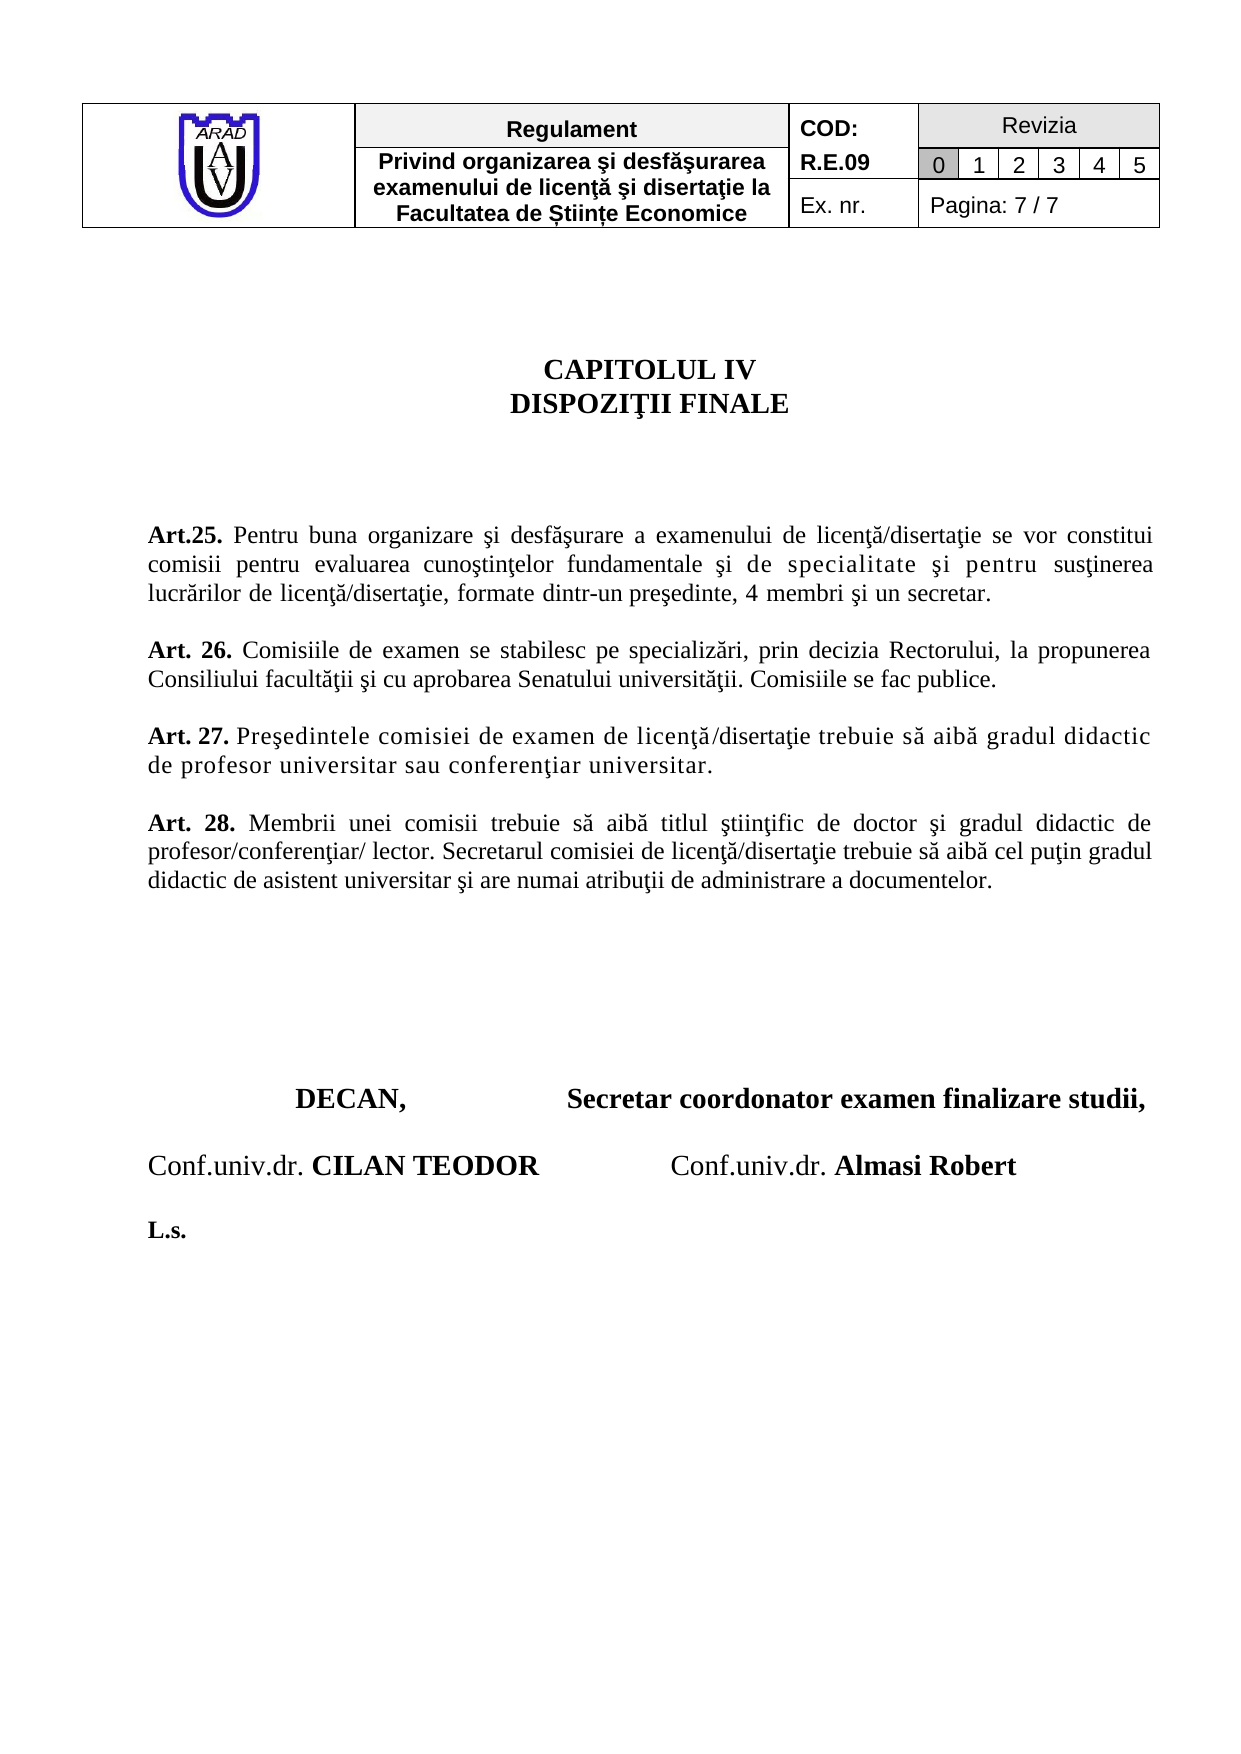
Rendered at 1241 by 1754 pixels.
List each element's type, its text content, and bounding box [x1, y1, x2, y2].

text L.s. [148, 1215, 1154, 1244]
text DISPOZIŢII FINALE [148, 386, 1152, 419]
text DECAN, Secretar coordonator examen finalizare studii, [295, 1081, 1152, 1114]
picture [173, 110, 263, 223]
text Art. 26. Comisiile de examen se stabilesc pe specializări, prin decizia Rectorului, la propunerea Consiliului facultăţii şi cu aprobarea Senatului universităţii. Comisiile se fac publice. [148, 635, 1152, 693]
text CAPITOLUL iv [148, 352, 1152, 386]
text Conf.univ.dr. CILAN TEODOR Conf.univ.dr. Almasi Robert [148, 1148, 1152, 1181]
text Art. 27. Preşedintele comisiei de examen de licenţă/disertaţie trebuie să aibă gradul didactic de profesor universitar sau conferenţiar universitar. [148, 721, 1152, 779]
text Art.25. Pentru buna organizare şi desfăşurare a examenului de licenţă/disertaţie se vor constitui comisii pentru evaluarea cunoştinţelor fundamentale şi de specialitate şi pentru susţinerea lucrărilor de licenţă/disertaţie, formate dintr-un preşedinte, 4 membri şi un secretar. [148, 520, 1153, 606]
text Art. 28. Membrii unei comisii trebuie să aibă titlul ştiinţific de doctor şi gradul didactic de profesor/conferenţiar/ lector. Secretarul comisiei de licenţă/disertaţie trebuie să aibă cel puţin gradul didactic de asistent universitar şi are numai atribuţii de administrare a documentelor. [148, 808, 1153, 894]
